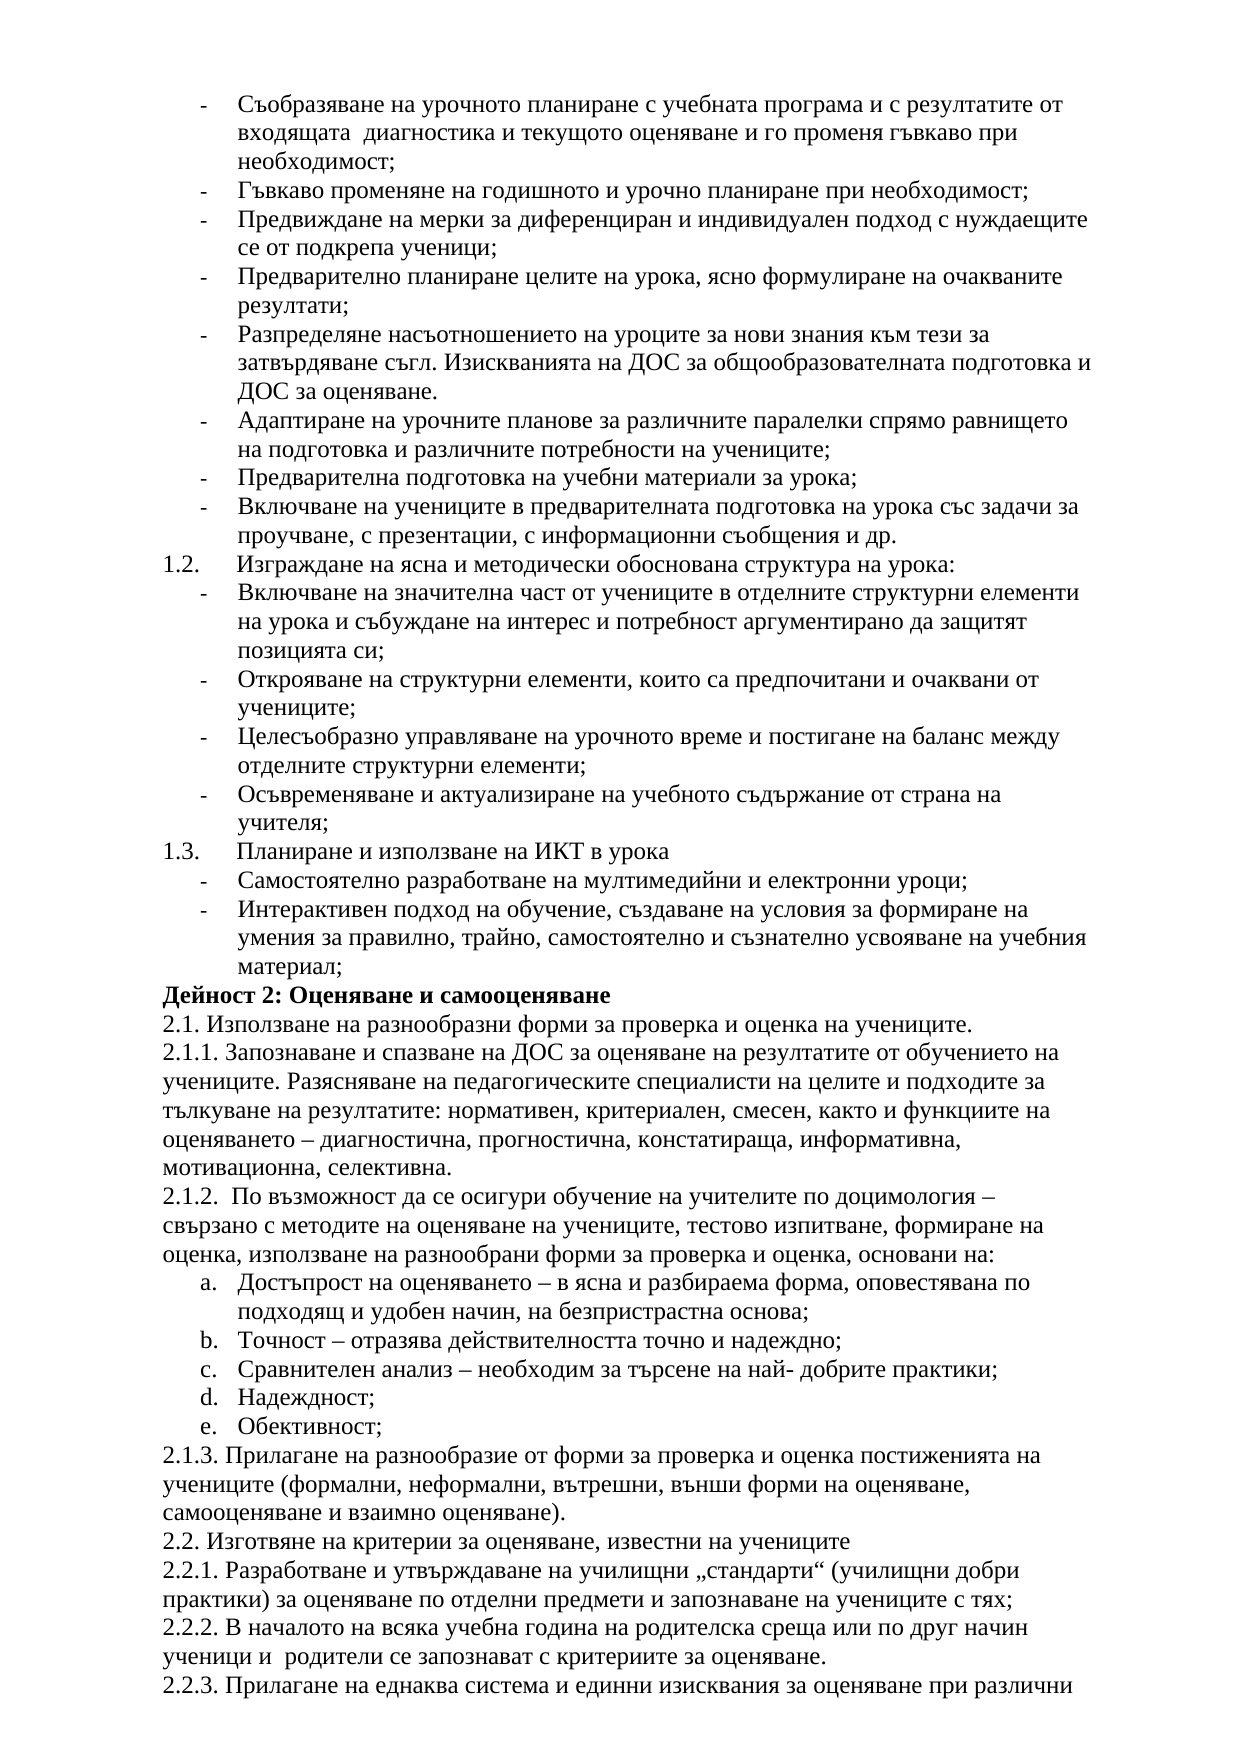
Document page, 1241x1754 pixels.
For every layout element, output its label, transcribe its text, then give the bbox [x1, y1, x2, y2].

list Осъвременяване и актуализиране на учебното съдържание от страна на учителя; [200, 779, 1093, 836]
list Достъпрост на оценяването – в ясна и разбираема форма, оповестявана по подходящ и удобен начин, на безпристрастна основа; [200, 1267, 1093, 1325]
text 2.1.1. Запознаване и спазване на ДОС за оценяване на резултатите от обучението на учениците. Разясняване на педагогическите специалисти на целите и подходите за тълкуване на резултатите: нормативен, критериален, смесен, както и функциите на оценяването – диагностична, прогностична, констатираща, информативна, мотивационна, селективна. [162, 1037, 1093, 1181]
list Планиране и използване на ИКТ в урока [162, 836, 1093, 865]
list Самостоятелно разработване на мултимедийни и електронни уроци; [200, 865, 1093, 894]
text 2.1.3. Прилагане на разнообразие от форми за проверка и оценка постиженията на учениците (формални, неформални, вътрешни, външи форми на оценяване, самооценяване и взаимно оценяване). [162, 1440, 1093, 1526]
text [162, 1670, 1093, 1699]
list Интерактивен подход на обучение, създаване на условия за формиране на умения за правилно, трайно, самостоятелно и съзнателно усвояване на учебния материал; [200, 894, 1093, 980]
list Разпределяне насъотношението на уроците за нови знания към тези за затвърдяване съгл. Изискванията на ДОС за общообразователната подготовка и ДОС за оценяване. [200, 319, 1093, 405]
list Целесъобразно управляване на урочното време и постигане на баланс между отделните структурни елементи; [200, 721, 1093, 779]
list Обективност; [200, 1411, 1093, 1440]
text 2.1. Използване на разнообразни форми за проверка и оценка на учениците. [162, 1009, 1093, 1037]
list Сравнителен анализ – необходим за търсене на най- добрите практики; [200, 1354, 1093, 1382]
list Точност – отразява действителността точно и надеждно; [200, 1325, 1093, 1354]
list Гъвкаво променяне на годишното и урочно планиране при необходимост; [200, 175, 1093, 204]
text 2.2.2. В началото на всяка учебна година на родителска среща или по друг начин ученици и родители се запознават с критериите за оценяване. [162, 1612, 1093, 1670]
text 2.1.2. По възможност да се осигури обучение на учителите по доцимология – свързано с методите на оценяване на учениците, тестово изпитване, формиране на оценка, използване на разнообрани форми за проверка и оценка, основани на: [162, 1181, 1093, 1267]
text 2.2.1. Разработване и утвърждаване на училищни „стандарти“ (училищни добри практики) за оценяване по отделни предмети и запознаване на учениците с тях; [162, 1555, 1093, 1612]
list Включване на учениците в предварителната подготовка на урока със задачи за проучване, с презентации, с информационни съобщения и др. [200, 491, 1093, 549]
list Адаптиране на урочните планове за различните паралелки спрямо равнището на подготовка и различните потребности на учениците; [200, 405, 1093, 462]
text Дейност 2: Оценяване и самооценяване [162, 980, 1093, 1009]
list Надеждност; [200, 1382, 1093, 1411]
text 2.2. Изготвяне на критерии за оценяване, известни на учениците [162, 1526, 1093, 1555]
list Включване на значителна част от учениците в отделните структурни елементи на урока и събуждане на интерес и потребност аргументирано да защитят позицията си; [200, 577, 1093, 664]
list Предварително планиране целите на урока, ясно формулиране на очакваните резултати; [200, 261, 1093, 319]
list Предварителна подготовка на учебни материали за урока; [200, 462, 1093, 491]
list Открояване на структурни елементи, които са предпочитани и очаквани от учениците; [200, 664, 1093, 721]
list Съобразяване на урочното планиране с учебната програма и с резултатите от входящата диагностика и текущото оценяване и го променя гъвкаво при необходимост; [200, 89, 1093, 175]
list Предвиждане на мерки за диференциран и индивидуален подход с нуждаещите се от подкрепа ученици; [200, 204, 1093, 261]
list Изграждане на ясна и методически обоснована структура на урока: [162, 549, 1093, 577]
